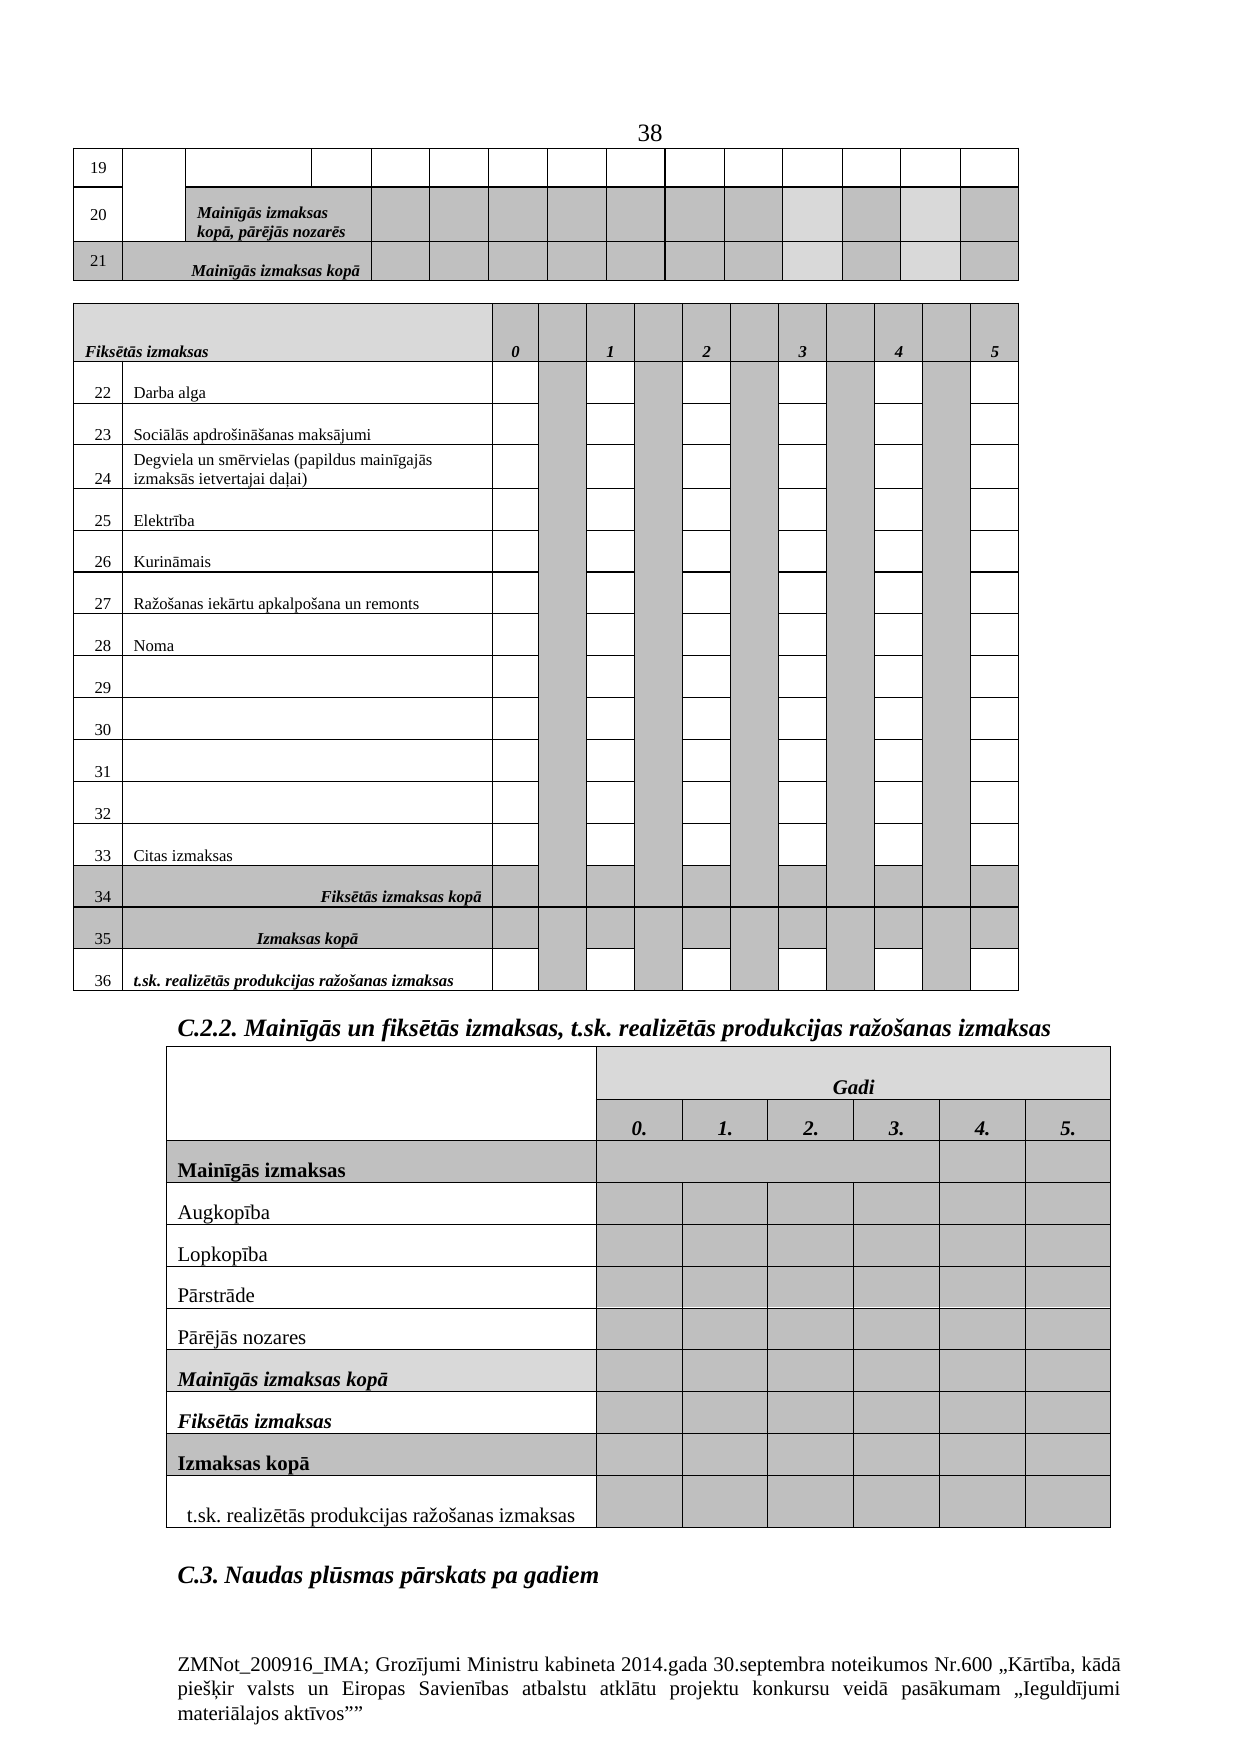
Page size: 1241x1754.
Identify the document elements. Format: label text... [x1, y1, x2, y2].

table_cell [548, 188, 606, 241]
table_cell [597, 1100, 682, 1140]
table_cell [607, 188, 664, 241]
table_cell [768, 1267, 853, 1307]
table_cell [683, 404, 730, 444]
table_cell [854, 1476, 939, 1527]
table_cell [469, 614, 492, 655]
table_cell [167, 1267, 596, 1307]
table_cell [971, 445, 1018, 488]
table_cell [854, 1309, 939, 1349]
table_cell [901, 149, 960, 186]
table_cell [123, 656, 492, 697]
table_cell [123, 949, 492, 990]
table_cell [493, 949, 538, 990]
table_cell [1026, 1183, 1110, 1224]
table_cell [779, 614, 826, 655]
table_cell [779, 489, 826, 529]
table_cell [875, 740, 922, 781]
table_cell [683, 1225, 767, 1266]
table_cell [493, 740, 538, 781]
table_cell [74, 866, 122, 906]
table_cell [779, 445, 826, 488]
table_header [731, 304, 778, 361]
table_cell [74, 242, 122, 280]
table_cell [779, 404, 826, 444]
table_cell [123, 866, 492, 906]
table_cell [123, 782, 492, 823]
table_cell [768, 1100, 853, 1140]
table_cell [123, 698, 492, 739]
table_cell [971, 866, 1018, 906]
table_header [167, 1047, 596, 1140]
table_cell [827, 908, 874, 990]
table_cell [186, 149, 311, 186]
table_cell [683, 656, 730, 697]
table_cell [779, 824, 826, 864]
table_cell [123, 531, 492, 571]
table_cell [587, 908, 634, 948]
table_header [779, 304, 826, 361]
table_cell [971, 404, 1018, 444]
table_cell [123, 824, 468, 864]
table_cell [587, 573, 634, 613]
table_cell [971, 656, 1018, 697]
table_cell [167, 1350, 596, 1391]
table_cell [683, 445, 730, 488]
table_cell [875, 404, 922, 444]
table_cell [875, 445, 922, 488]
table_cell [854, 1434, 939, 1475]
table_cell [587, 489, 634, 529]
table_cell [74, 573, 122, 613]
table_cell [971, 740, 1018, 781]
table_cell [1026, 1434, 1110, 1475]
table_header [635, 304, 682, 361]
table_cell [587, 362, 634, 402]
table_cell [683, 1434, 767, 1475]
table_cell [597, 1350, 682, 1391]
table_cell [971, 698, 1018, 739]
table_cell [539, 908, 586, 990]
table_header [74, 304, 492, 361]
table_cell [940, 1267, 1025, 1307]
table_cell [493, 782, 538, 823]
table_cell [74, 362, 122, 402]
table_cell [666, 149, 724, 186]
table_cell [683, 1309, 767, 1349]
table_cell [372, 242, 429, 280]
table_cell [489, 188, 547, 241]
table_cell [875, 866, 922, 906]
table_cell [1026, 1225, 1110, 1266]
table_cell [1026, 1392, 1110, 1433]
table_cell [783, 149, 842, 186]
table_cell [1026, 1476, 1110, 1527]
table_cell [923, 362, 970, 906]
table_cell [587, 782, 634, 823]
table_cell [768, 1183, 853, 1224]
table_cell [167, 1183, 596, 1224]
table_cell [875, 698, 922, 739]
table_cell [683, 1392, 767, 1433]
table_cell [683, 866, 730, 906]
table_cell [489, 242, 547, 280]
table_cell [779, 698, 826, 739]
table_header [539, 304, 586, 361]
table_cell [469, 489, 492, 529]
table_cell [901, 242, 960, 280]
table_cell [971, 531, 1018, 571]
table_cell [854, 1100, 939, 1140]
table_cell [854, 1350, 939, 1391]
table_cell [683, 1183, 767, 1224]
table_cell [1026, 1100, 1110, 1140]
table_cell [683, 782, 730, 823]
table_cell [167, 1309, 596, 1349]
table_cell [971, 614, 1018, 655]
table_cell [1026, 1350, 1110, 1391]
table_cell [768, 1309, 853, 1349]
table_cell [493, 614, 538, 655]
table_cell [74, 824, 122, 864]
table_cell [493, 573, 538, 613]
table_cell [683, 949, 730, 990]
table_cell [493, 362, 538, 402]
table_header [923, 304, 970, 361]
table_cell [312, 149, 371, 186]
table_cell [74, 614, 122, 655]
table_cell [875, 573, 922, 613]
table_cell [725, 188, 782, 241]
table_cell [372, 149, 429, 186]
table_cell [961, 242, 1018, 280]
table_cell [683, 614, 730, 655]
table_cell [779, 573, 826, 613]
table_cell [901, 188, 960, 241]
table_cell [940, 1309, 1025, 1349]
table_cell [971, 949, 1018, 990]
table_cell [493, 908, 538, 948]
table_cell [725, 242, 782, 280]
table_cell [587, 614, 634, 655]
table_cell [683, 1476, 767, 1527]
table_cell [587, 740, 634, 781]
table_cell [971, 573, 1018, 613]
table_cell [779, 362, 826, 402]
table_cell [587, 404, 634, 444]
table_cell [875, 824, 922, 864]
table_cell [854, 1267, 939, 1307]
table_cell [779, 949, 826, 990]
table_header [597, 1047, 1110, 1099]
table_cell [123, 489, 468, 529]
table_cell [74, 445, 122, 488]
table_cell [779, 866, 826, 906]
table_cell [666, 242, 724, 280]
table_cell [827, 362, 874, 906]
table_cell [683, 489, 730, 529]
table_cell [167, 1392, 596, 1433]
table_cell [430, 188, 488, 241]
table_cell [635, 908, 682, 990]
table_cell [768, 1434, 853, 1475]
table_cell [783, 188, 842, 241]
text C.2.2. Mainīgās un fiksētās izmaksas, t.sk. realizētās produkcijas ražošanas izmaksas [177, 1013, 1122, 1042]
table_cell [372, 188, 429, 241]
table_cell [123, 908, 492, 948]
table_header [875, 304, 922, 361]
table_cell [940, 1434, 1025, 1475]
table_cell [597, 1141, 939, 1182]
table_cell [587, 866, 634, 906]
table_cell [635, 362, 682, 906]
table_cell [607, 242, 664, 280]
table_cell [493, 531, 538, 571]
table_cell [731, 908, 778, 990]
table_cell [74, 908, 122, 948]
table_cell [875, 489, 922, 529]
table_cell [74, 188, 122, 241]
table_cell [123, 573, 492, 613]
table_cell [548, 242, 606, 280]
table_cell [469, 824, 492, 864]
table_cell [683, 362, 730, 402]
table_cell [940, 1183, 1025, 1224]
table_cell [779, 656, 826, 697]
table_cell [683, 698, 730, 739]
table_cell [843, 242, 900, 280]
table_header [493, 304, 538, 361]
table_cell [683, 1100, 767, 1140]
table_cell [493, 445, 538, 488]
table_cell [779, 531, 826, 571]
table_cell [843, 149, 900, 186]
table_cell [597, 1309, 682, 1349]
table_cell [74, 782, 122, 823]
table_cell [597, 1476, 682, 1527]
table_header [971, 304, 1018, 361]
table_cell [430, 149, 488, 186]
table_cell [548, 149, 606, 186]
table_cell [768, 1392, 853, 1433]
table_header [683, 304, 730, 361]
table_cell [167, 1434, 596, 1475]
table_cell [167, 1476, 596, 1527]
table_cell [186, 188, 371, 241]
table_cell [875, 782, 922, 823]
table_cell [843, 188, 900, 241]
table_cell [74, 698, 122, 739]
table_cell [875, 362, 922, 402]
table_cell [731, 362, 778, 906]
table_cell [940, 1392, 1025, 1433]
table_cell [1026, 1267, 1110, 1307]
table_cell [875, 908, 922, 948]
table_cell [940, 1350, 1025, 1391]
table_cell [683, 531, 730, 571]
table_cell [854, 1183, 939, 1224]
text C.3. Naudas plūsmas pārskats pa gadiem [177, 1561, 1122, 1589]
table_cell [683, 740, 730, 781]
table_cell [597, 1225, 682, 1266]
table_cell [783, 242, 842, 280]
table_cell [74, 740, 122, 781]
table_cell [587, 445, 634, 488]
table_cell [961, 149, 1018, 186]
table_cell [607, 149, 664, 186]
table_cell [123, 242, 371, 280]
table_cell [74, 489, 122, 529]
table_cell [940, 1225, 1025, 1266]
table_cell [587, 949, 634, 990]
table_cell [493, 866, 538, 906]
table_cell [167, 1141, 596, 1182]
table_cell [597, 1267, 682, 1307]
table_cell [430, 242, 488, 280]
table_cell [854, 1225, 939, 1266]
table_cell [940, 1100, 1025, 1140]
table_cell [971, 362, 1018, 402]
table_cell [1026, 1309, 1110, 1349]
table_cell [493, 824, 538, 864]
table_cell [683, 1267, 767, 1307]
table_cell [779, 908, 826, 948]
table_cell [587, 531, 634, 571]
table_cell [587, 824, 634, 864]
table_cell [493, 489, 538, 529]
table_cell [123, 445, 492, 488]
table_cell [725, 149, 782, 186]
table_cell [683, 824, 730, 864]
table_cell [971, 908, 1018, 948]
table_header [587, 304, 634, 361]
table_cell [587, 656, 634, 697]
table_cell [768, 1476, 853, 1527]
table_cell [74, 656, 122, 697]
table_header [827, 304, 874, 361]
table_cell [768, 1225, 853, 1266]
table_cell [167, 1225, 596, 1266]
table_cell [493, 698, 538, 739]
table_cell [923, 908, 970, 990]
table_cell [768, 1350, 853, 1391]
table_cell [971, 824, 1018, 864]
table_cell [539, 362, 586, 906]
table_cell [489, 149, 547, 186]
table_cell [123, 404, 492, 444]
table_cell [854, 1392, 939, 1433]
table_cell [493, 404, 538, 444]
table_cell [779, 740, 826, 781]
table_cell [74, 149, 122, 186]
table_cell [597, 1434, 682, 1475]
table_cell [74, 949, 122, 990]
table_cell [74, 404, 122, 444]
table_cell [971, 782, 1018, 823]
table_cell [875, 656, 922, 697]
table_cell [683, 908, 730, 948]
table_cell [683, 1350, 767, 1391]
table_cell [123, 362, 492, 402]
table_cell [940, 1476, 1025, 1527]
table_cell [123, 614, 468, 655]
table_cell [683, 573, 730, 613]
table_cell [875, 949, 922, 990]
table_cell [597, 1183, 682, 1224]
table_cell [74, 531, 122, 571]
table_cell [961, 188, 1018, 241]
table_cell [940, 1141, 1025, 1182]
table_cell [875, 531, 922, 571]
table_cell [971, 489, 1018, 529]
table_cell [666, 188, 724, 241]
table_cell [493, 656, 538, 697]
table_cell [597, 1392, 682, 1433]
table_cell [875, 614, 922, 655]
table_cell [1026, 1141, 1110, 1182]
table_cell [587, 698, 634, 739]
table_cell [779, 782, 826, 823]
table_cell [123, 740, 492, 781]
